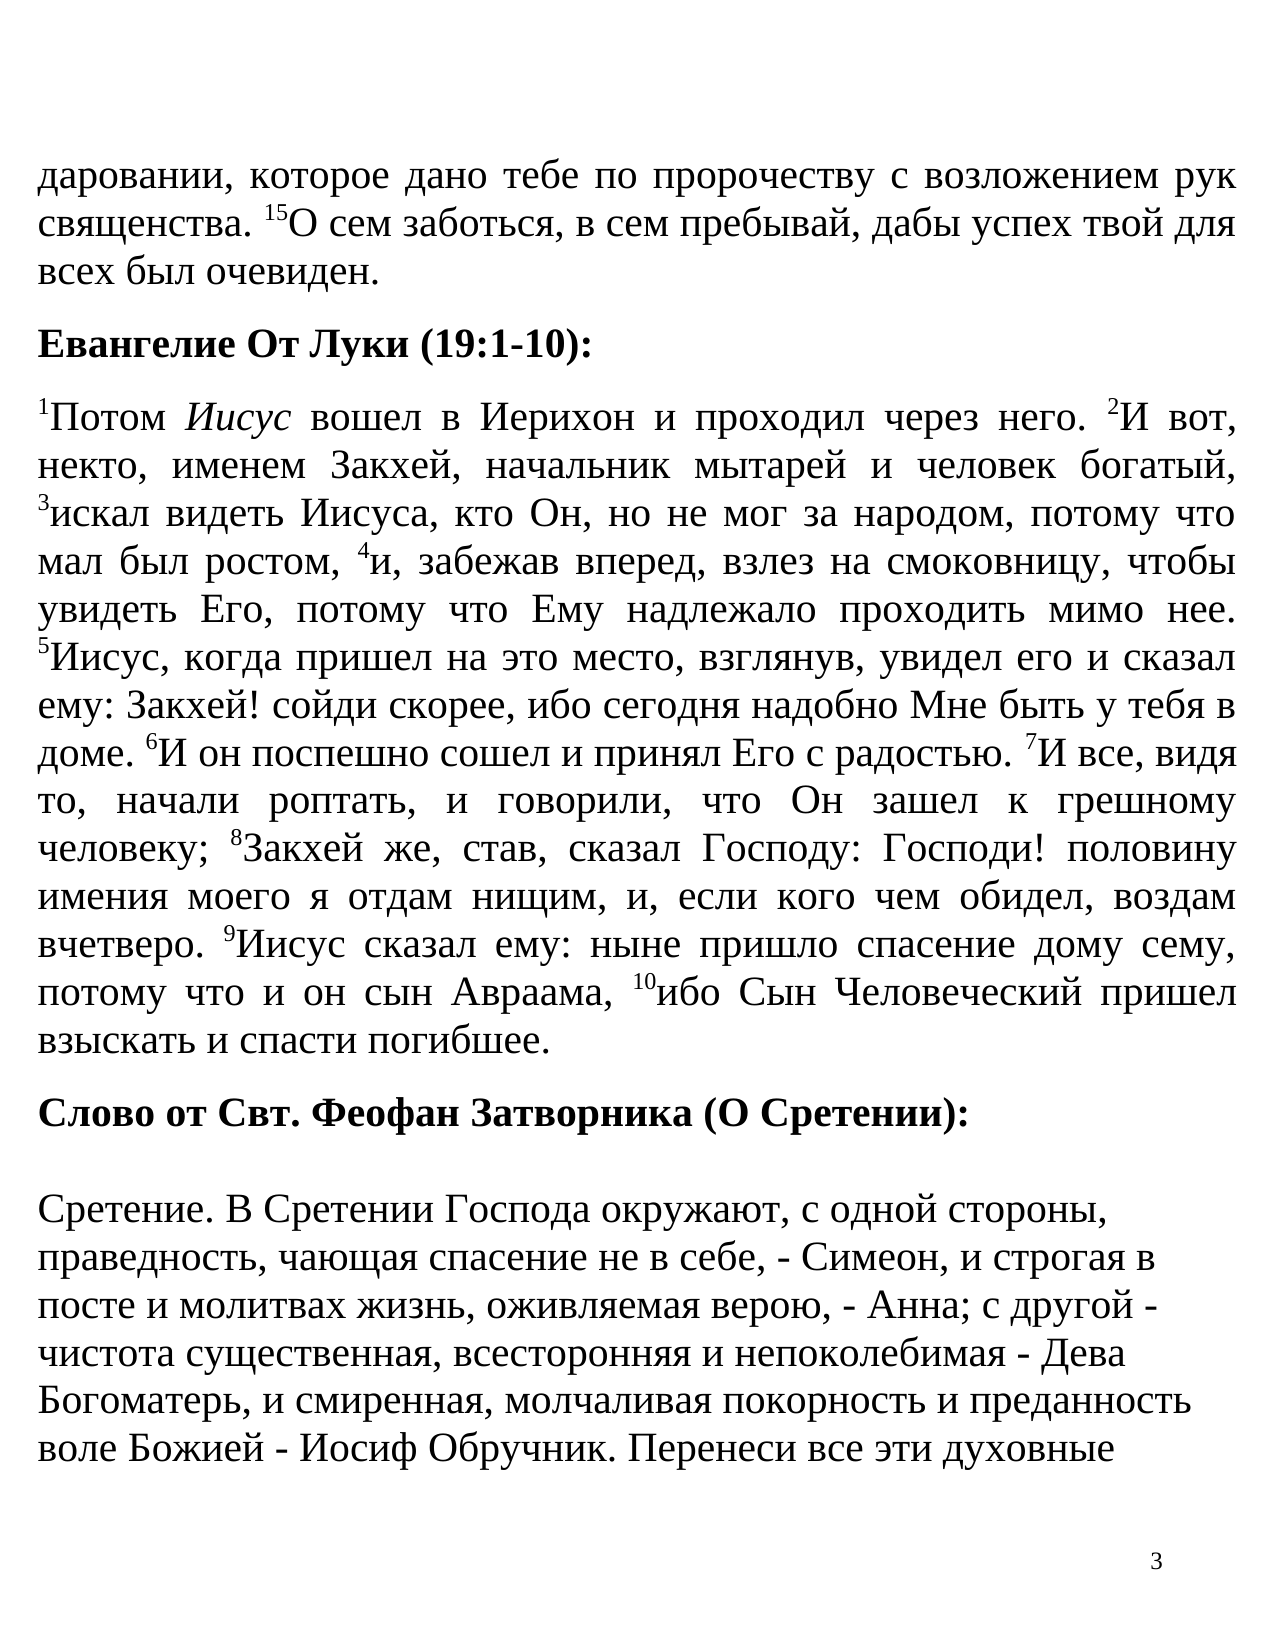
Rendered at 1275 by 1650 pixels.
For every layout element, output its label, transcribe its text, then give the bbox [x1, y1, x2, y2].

text Слово от Свт. Феофан Затворника (О Сретении): [37, 1087, 1237, 1135]
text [37, 150, 1237, 294]
text 1Потом Иисус вошел в Иерихон и проходил через него. 2И вот, некто, именем Закхей, начальник мытарей и человек богатый, 3искал видеть Иисуса, кто Он, но не мог за народом, потому что мал был ростом, 4и, забежав вперед, взлез на смоковницу, чтобы увидеть Его, потому что Ему надлежало проходить мимо нее. 5Иисус, когда пришел на это место, взглянув, увидел его и сказал ему: Закхей! сойди скорее, ибо сегодня надобно Мне быть у тебя в доме. 6И он поспешно сошел и принял Его с радостью. 7И все, видя то, начали роптать, и говорили, что Он зашел к грешному человеку; 8Закхей же, став, сказал Господу: Господи! половину имения моего я отдам нищим, и, если кого чем обидел, воздам вчетверо. 9Иисус сказал ему: ныне пришло спасение дому сему, потому что и он сын Авраама, 10ибо Сын Человеческий пришел взыскать и спасти погибшее. [37, 392, 1237, 1062]
text Евангелие От Луки (19:1-10): [37, 319, 1237, 367]
